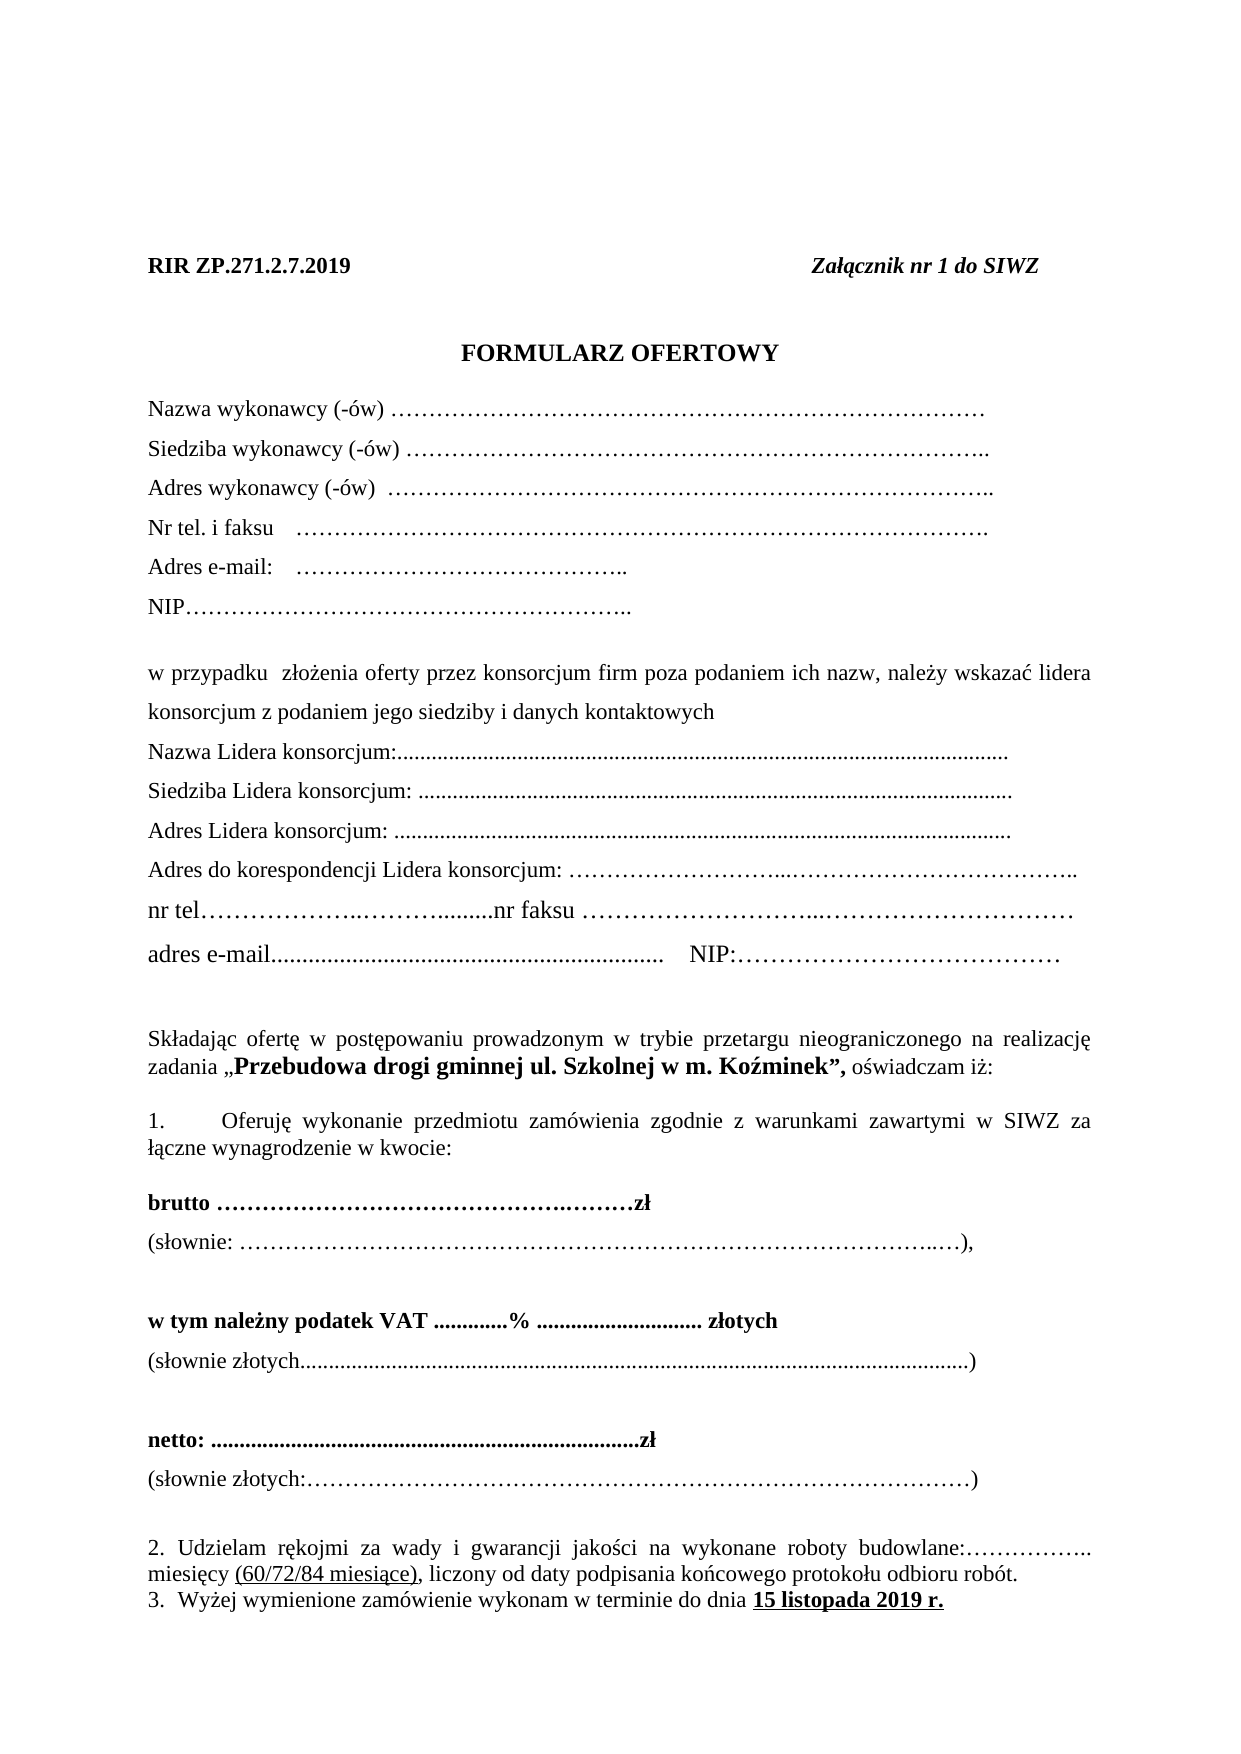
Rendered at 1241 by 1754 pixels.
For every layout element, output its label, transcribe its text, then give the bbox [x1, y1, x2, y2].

text Siedziba wykonawcy (-ów) ………………………………………………………………….. [148, 435, 1093, 461]
text Nazwa wykonawcy (-ów) …………………………………………………………………… [148, 396, 1093, 422]
text adres e-mail............................................................... NIP:………………………………… [148, 939, 1093, 967]
text (słownie złotych:……………………………………………………………………………) [148, 1465, 1093, 1492]
text nr tel………………..……….........nr faksu ………………………...………………………… [148, 896, 1093, 924]
text (słownie złotych.....................................................................................................................) [148, 1347, 1093, 1373]
text RIR ZP.271.2.7.2019 Załącznik nr 1 do SIWZ [148, 252, 1093, 278]
text Adres do korespondencji Lidera konsorcjum: ………………………...……………………………….. [148, 856, 1093, 882]
text brutto ……………………………………….………zł [148, 1189, 1093, 1215]
text Siedziba Lidera konsorcjum: ........................................................................................................ [148, 777, 1093, 803]
list Udzielam rękojmi za wady i gwarancji jakości na wykonane roboty budowlane:…………….. miesięcy (60/72/84 miesiące), liczony od daty podpisania końcowego protokołu odbioru robót. [148, 1533, 1093, 1586]
text w przypadku złożenia oferty przez konsorcjum firm poza podaniem ich nazw, należy wskazać lidera konsorcjum z podaniem jego siedziby i danych kontaktowych [148, 659, 1093, 724]
text Nazwa Lidera konsorcjum:........................................................................................................... [148, 738, 1093, 764]
text Adres e-mail: …………………………………….. NIP………………………………………………….. [148, 553, 1093, 619]
text (słownie: ………………………………………………………………………………..…), [148, 1228, 1093, 1255]
text netto: ...........................................................................zł [148, 1426, 1093, 1452]
text Nr tel. i faksu ………………………………………………………………………………. [148, 514, 1093, 540]
text FORMULARZ OFERTOWY [148, 338, 1093, 367]
list Wyżej wymienione zamówienie wykonam w terminie do dnia 15 listopada 2019 r. [148, 1586, 1093, 1613]
list Oferuję wykonanie przedmiotu zamówienia zgodnie z warunkami zawartymi w SIWZ za łączne wynagrodzenie w kwocie: [148, 1107, 1093, 1160]
text Adres wykonawcy (-ów) …………………………………………………………………….. [148, 474, 1093, 501]
text Składając ofertę w postępowaniu prowadzonym w trybie przetargu nieograniczonego na realizację zadania „Przebudowa drogi gminnej ul. Szkolnej w m. Koźminek”, oświadczam iż: [148, 1025, 1093, 1080]
text Adres Lidera konsorcjum: ............................................................................................................ [148, 817, 1093, 843]
text w tym należny podatek VAT .............% ............................. złotych [148, 1307, 1093, 1334]
